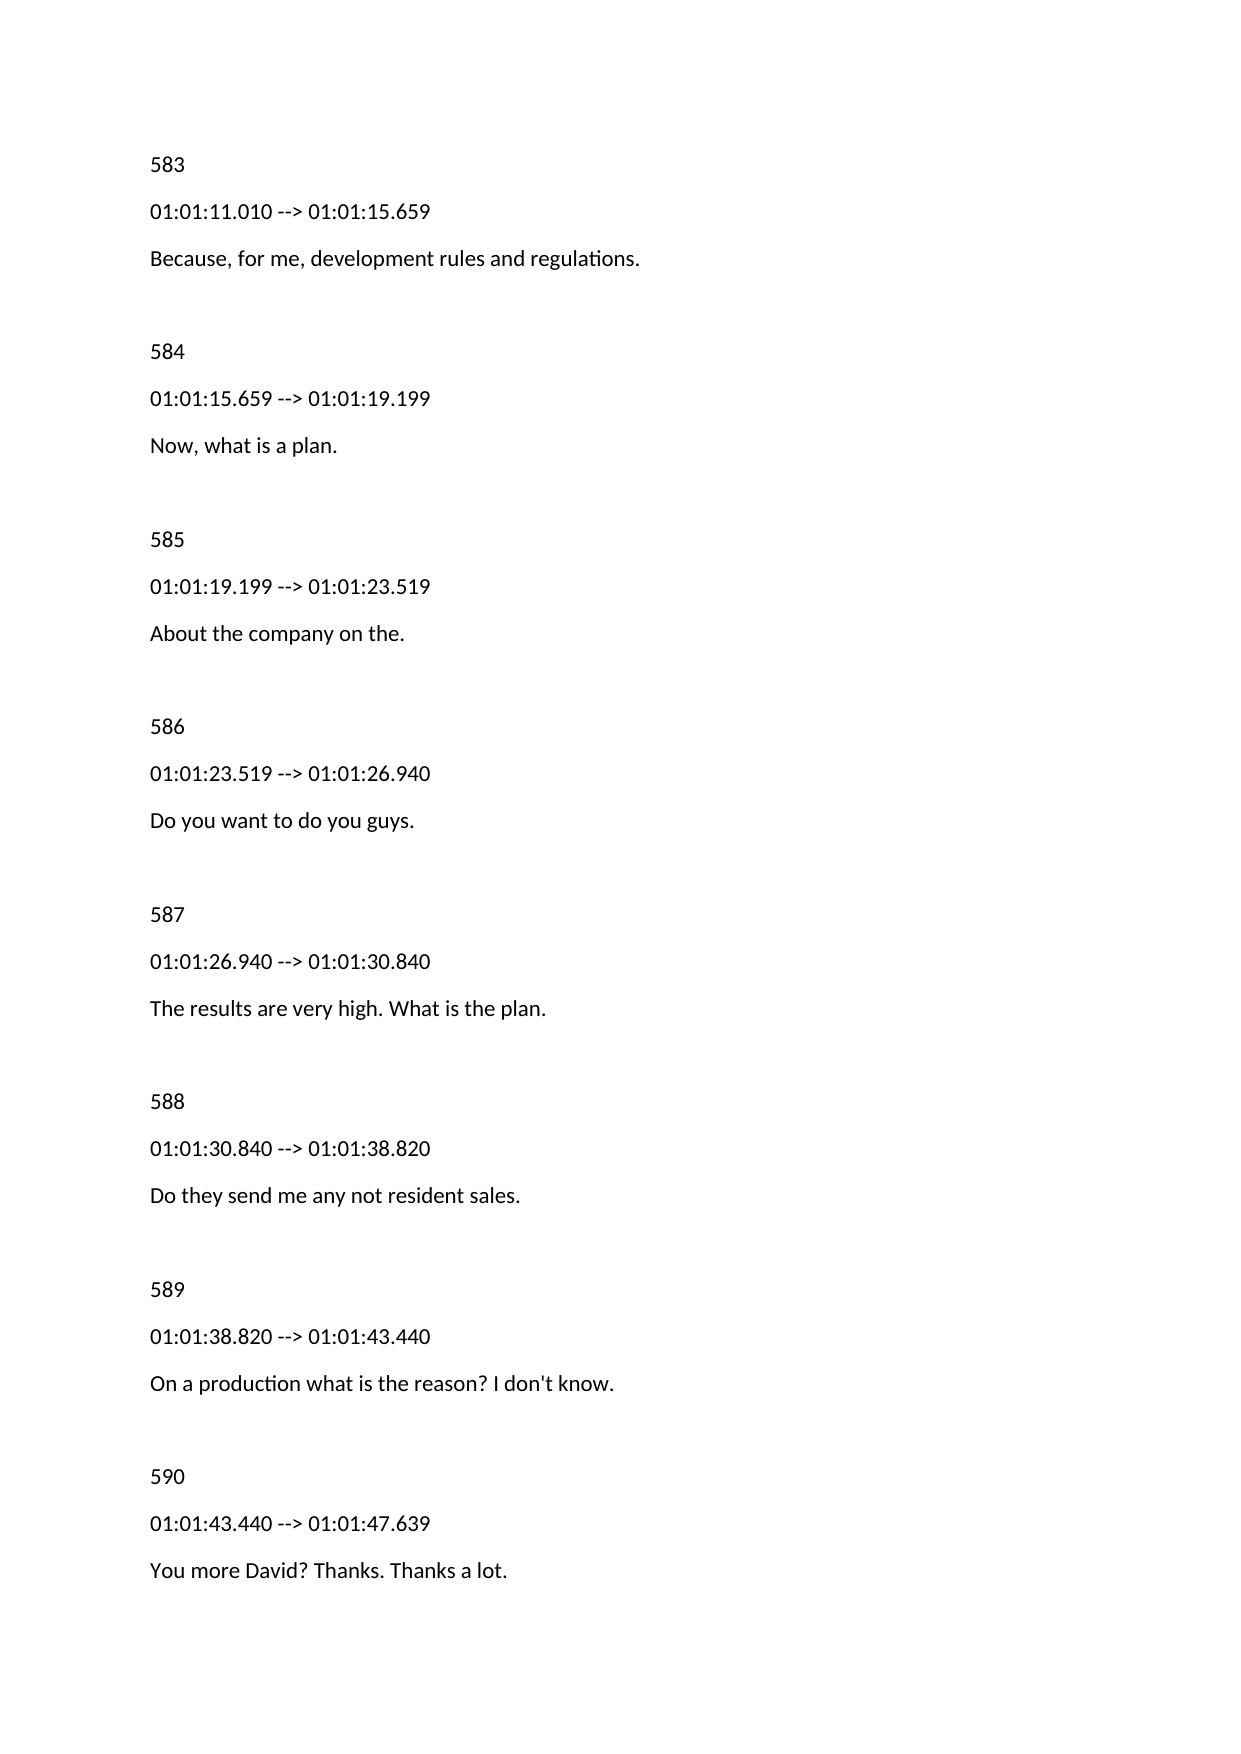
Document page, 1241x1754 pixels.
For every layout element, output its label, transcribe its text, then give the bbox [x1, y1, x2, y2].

text 01:01:19.199 --> 01:01:23.519 [150, 572, 1090, 600]
text 01:01:38.820 --> 01:01:43.440 [150, 1322, 1090, 1350]
text 586 [150, 712, 1090, 741]
text Now, what is a plan. [150, 431, 1090, 459]
text The results are very high. What is the plan. [150, 994, 1090, 1022]
text 01:01:11.010 --> 01:01:15.659 [150, 197, 1090, 225]
text 585 [150, 525, 1090, 553]
text 01:01:23.519 --> 01:01:26.940 [150, 759, 1090, 787]
text You more David? Thanks. Thanks a lot. [150, 1556, 1090, 1584]
text On a production what is the reason? I don't know. [150, 1369, 1090, 1397]
text 01:01:30.840 --> 01:01:38.820 [150, 1134, 1090, 1162]
text Do they send me any not resident sales. [150, 1181, 1090, 1209]
text 583 [150, 150, 1090, 178]
text 587 [150, 900, 1090, 928]
text 01:01:43.440 --> 01:01:47.639 [150, 1509, 1090, 1537]
text 01:01:26.940 --> 01:01:30.840 [150, 947, 1090, 975]
text Do you want to do you guys. [150, 806, 1090, 834]
text 589 [150, 1275, 1090, 1303]
text Because, for me, development rules and regulations. [150, 244, 1090, 272]
text 590 [150, 1462, 1090, 1491]
text 584 [150, 337, 1090, 366]
text 01:01:15.659 --> 01:01:19.199 [150, 384, 1090, 412]
text About the company on the. [150, 619, 1090, 647]
text 588 [150, 1087, 1090, 1116]
